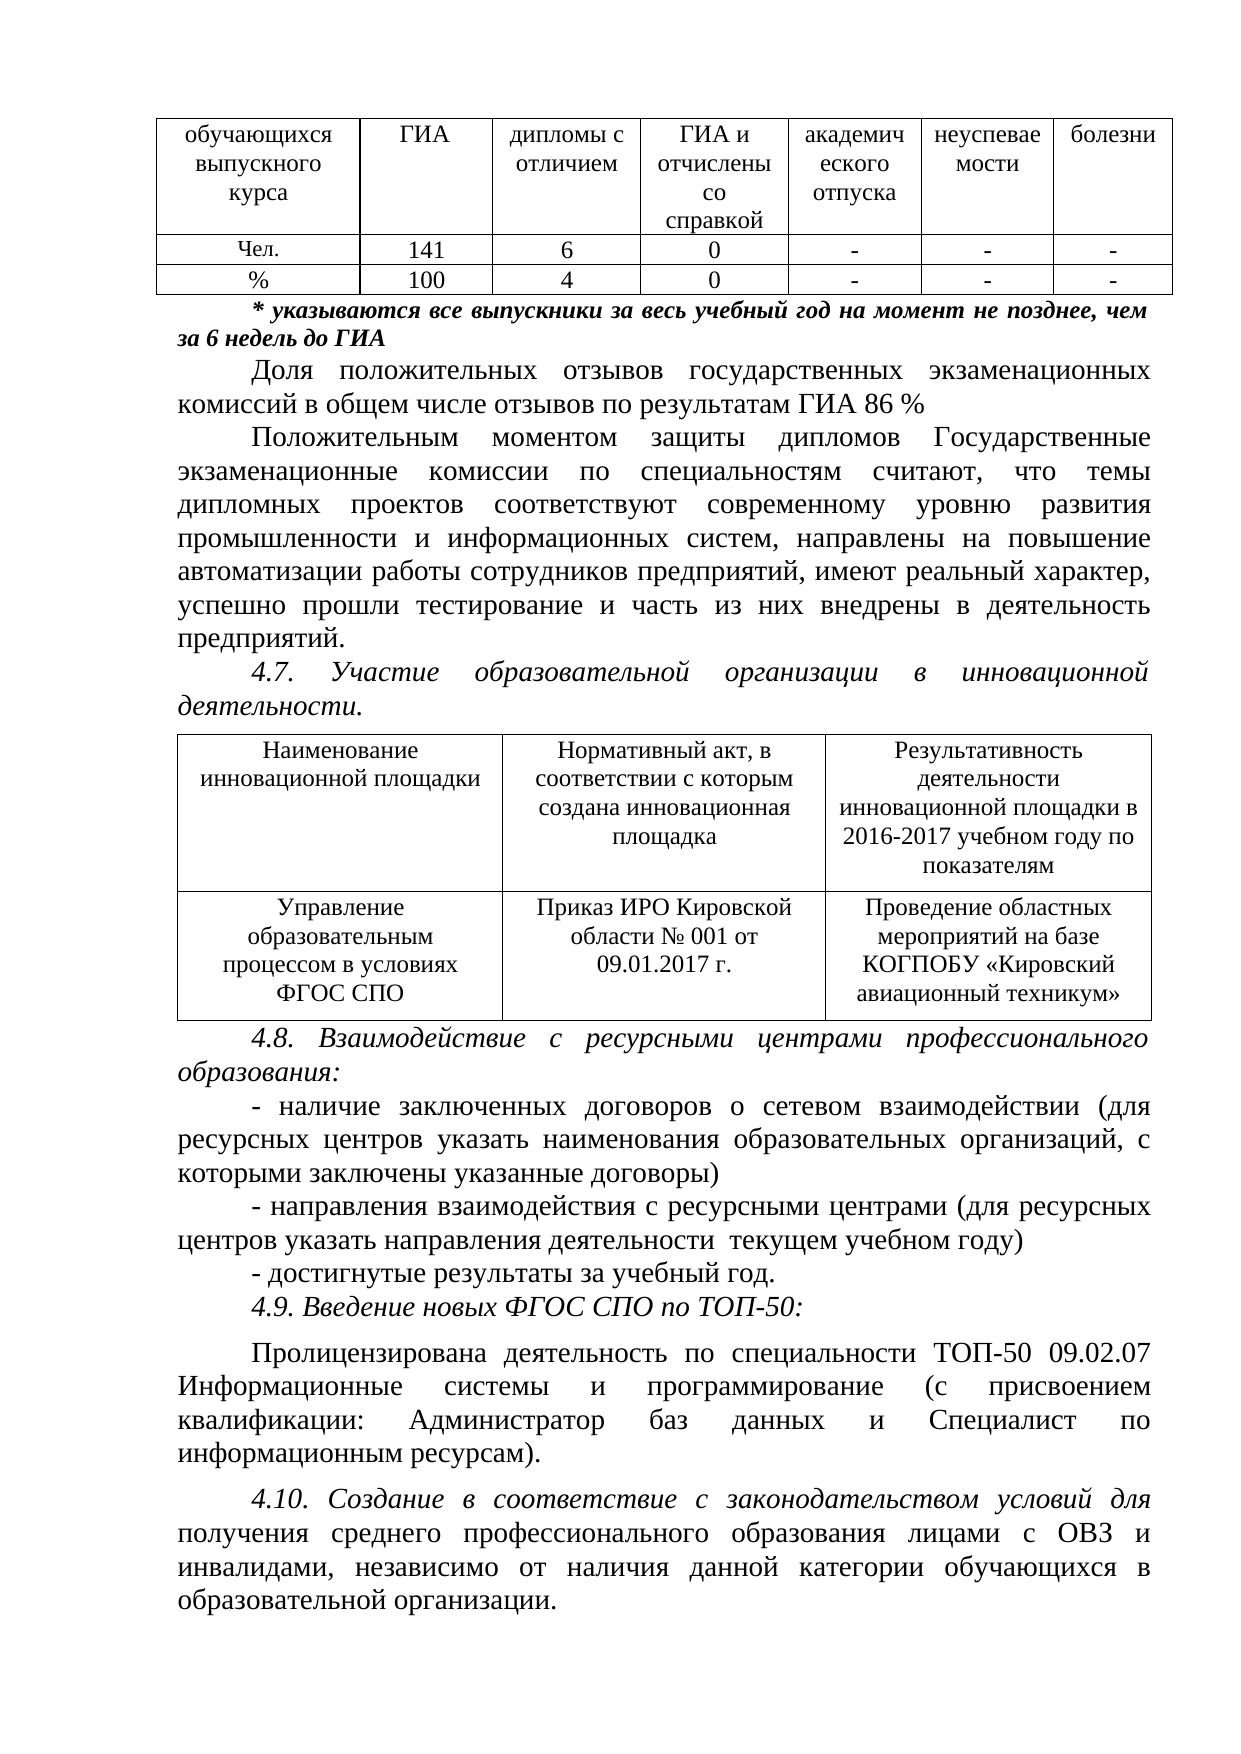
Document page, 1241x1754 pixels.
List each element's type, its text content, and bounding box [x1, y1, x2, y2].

table_cell Проведение областных мероприятий на базе КОГПОБУ «Кировский авиационный техникум» [826, 892, 1151, 1019]
table_cell 141 [361, 235, 492, 264]
table_cell - [922, 265, 1053, 294]
text - достигнутые результаты за учебный год. [177, 1255, 1152, 1289]
table_cell неуспеваемости [922, 119, 1053, 234]
table_cell - [1054, 265, 1172, 294]
text - направления взаимодействия с ресурсными центрами (для ресурсных центров указать направления деятельности текущем учебном году) [177, 1188, 1152, 1255]
text 4.9. Введение новых ФГОС СПО по ТОП-50: [177, 1289, 1152, 1322]
table_cell Чел. [157, 235, 359, 264]
table_cell академического отпуска [789, 119, 921, 234]
text 4.7. Участие образовательной организации в инновационной деятельности. [177, 654, 1152, 721]
text Доля положительных отзывов государственных экзаменационных комиссий в общем числе отзывов по результатам ГИА 86 % [177, 352, 1152, 419]
table_cell - [1054, 235, 1172, 264]
table_header Нормативный акт, в соответствии с которым создана инновационная площадка [503, 735, 825, 891]
text - наличие заключенных договоров о сетевом взаимодействии (для ресурсных центров указать наименования образовательных организаций, с которыми заключены указанные договоры) [177, 1088, 1152, 1188]
table_cell - [789, 265, 921, 294]
text Положительным моментом защиты дипломов Государственные экзаменационные комиссии по специальностям считают, что темы дипломных проектов соответствуют современному уровню развития промышленности и информационных систем, направлены на повышение автоматизации работы сотрудников предприятий, имеют реальный характер, успешно прошли тестирование и часть из них внедрены в деятельность предприятий. [177, 419, 1152, 654]
table_cell Управление образовательным процессом в условиях ФГОС СПО [178, 892, 502, 1019]
text Пролицензирована деятельность по специальности ТОП-50 09.02.07 Информационные системы и программирование (с присвоением квалификации: Администратор баз данных и Специалист по информационным ресурсам). [177, 1335, 1152, 1469]
table_cell болезни [1054, 119, 1172, 234]
table_cell 4 [493, 265, 640, 294]
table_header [641, 119, 788, 234]
table_cell 6 [493, 235, 640, 264]
table_cell % [157, 265, 359, 294]
table_cell 0 [641, 265, 788, 294]
text * указываются все выпускники за весь учебный год на момент не позднее, чем за 6 недель до ГИА [177, 295, 1152, 352]
table_cell 100 [361, 265, 492, 294]
table_cell Приказ ИРО Кировской области № 001 от 09.01.2017 г. [503, 892, 825, 1019]
table_header Прошли ГИА [361, 119, 492, 234]
table_header Наименование инновационной площадки [178, 735, 502, 891]
text 4.8. Взаимодействие с ресурсными центрами профессионального образования: [177, 1021, 1152, 1088]
table_cell 0 [641, 235, 788, 264]
table_cell - [789, 235, 921, 264]
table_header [493, 119, 640, 234]
text 4.10. Создание в соответствие с законодательством условий для получения среднего профессионального образования лицами с ОВЗ и инвалидами, независимо от наличия данной категории обучающихся в образовательной организации. [177, 1482, 1152, 1616]
table_cell - [922, 235, 1053, 264]
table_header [157, 119, 359, 234]
table_header Результативность деятельности инновационной площадки в 2016-2017 учебном году по показателям [826, 735, 1151, 891]
